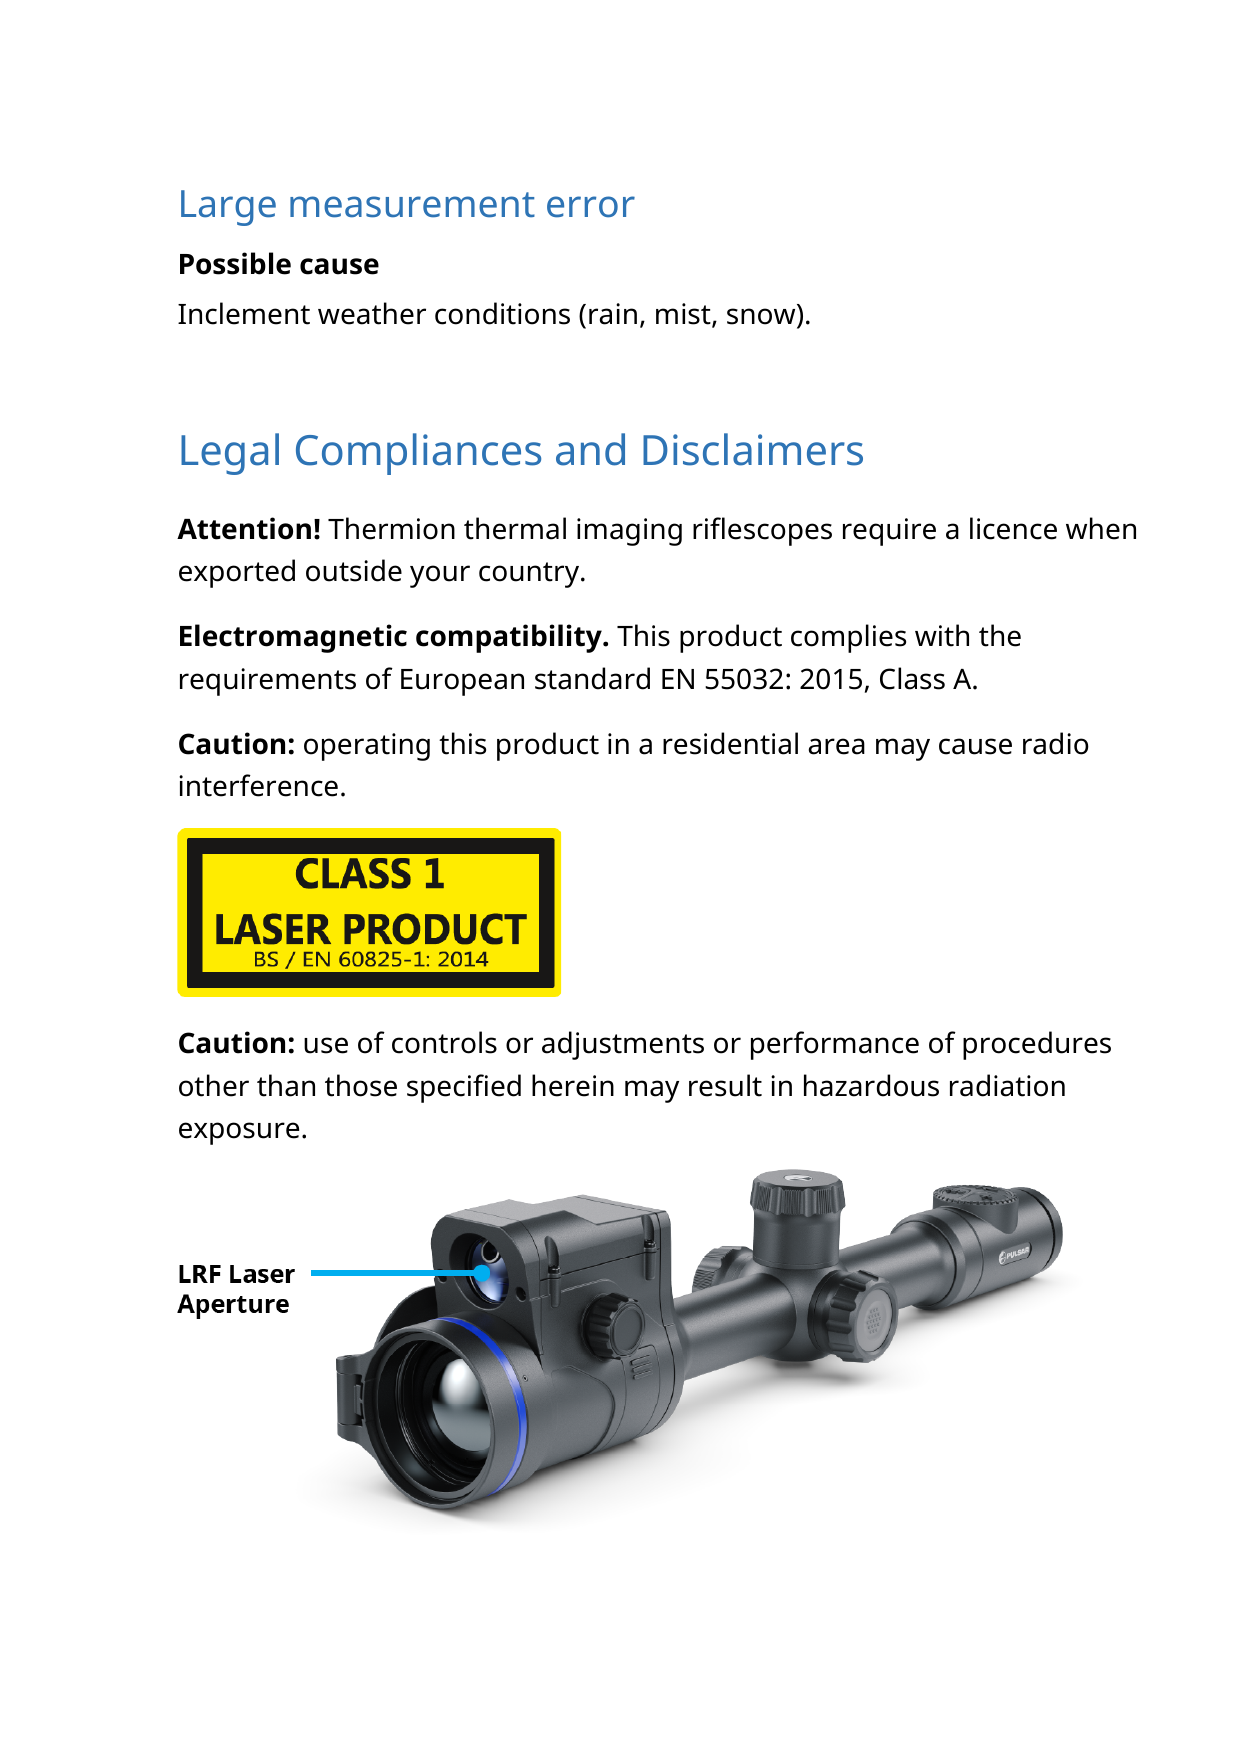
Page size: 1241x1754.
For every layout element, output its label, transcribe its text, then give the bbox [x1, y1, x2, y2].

subtitle Legal Compliances and Disclaimers [177, 420, 1152, 477]
text Inclement weather conditions (rain, mist, snow). [177, 290, 1152, 332]
text Electromagnetic compatibility. This product complies with the requirements of European standard EN 55032: 2015, Class A. [177, 613, 1152, 697]
subtitle Large measurement error [177, 177, 1152, 228]
text Attention! Thermion thermal imaging riflescopes require a licence when exported outside your country. [177, 505, 1152, 589]
text Possible cause [177, 240, 1152, 282]
text Caution: use of controls or adjustments or performance of procedures other than those specified herein may result in hazardous radiation exposure. [177, 1020, 1152, 1146]
text Caution: operating this product in a residential area may cause radio interference. [177, 721, 1152, 805]
picture [177, 828, 562, 997]
picture [177, 1169, 1083, 1535]
